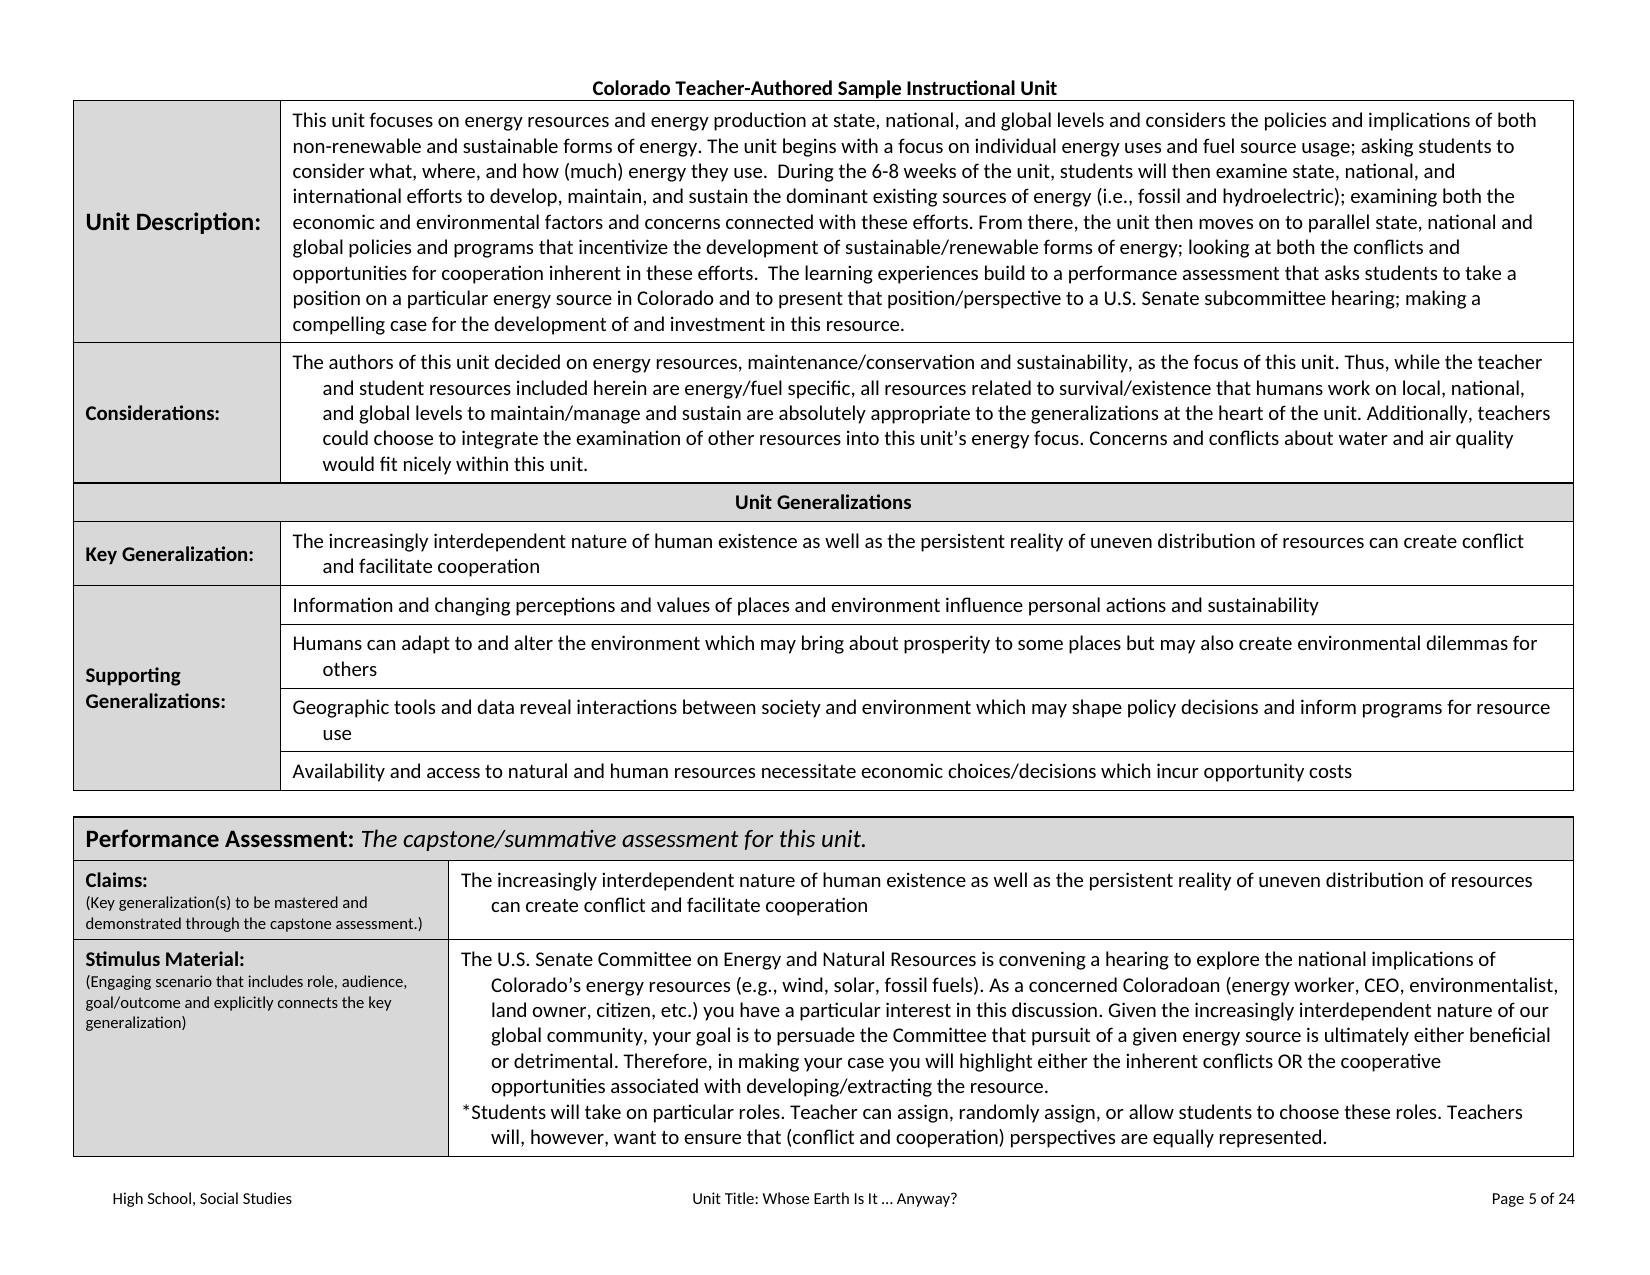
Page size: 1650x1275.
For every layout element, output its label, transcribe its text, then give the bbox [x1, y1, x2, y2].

table_cell Claims: (Key generalization(s) to be mastered and demonstrated through the capstone assessment.) [74, 861, 448, 939]
table_cell The increasingly interdependent nature of human existence as well as the persistent reality of uneven distribution of resources can create conflict and facilitate cooperation [281, 522, 1573, 585]
table_cell The increasingly interdependent nature of human existence as well as the persistent reality of uneven distribution of resources can create conflict and facilitate cooperation [449, 861, 1573, 939]
table_header This unit focuses on energy resources and energy production at state, national, and global levels and considers the policies and implications of both non-renewable and sustainable forms of energy. The unit begins with a focus on individual energy uses and fuel source usage; asking students to consider what, where, and how (much) energy they use. During the 6-8 weeks of the unit, students will then examine state, national, and international efforts to develop, maintain, and sustain the dominant existing sources of energy (i.e., fossil and hydroelectric); examining both the economic and environmental factors and concerns connected with these efforts. From there, the unit then moves on to parallel state, national and global policies and programs that incentivize the development of sustainable/renewable forms of energy; looking at both the conflicts and opportunities for cooperation inherent in these efforts. The learning experiences build to a performance assessment that asks students to take a position on a particular energy source in Colorado and to present that position/perspective to a U.S. Senate subcommittee hearing; making a compelling case for the development of and investment in this resource. [281, 101, 1573, 342]
table_cell The authors of this unit decided on energy resources, maintenance/conservation and sustainability, as the focus of this unit. Thus, while the teacher and student resources included herein are energy/fuel specific, all resources related to survival/existence that humans work on local, national, and global levels to maintain/manage and sustain are absolutely appropriate to the generalizations at the heart of the unit. Additionally, teachers could choose to integrate the examination of other resources into this unit’s energy focus. Concerns and conflicts about water and air quality would fit nicely within this unit. [281, 343, 1573, 482]
table_cell Stimulus Material: (Engaging scenario that includes role, audience, goal/outcome and explicitly connects the key generalization) [74, 940, 448, 1156]
table_cell Unit Generalizations [74, 484, 1573, 521]
table_cell Supporting Generalizations: [74, 586, 280, 790]
table_cell Availability and access to natural and human resources necessitate economic choices/decisions which incur opportunity costs [281, 752, 1573, 790]
table_cell Key Generalization: [74, 522, 280, 585]
table_cell Information and changing perceptions and values of places and environment influence personal actions and sustainability [281, 586, 1573, 623]
table_header Performance Assessment: The capstone/summative assessment for this unit. [74, 818, 1573, 860]
table_cell Geographic tools and data reveal interactions between society and environment which may shape policy decisions and inform programs for resource use [281, 689, 1573, 751]
table_cell The U.S. Senate Committee on Energy and Natural Resources is convening a hearing to explore the national implications of Colorado’s energy resources (e.g., wind, solar, fossil fuels). As a concerned Coloradoan (energy worker, CEO, environmentalist, land owner, citizen, etc.) you have a particular interest in this discussion. Given the increasingly interdependent nature of our global community, your goal is to persuade the Committee that pursuit of a given energy source is ultimately either beneficial or detrimental. Therefore, in making your case you will highlight either the inherent conflicts OR the cooperative opportunities associated with developing/extracting the resource. *Students will take on particular roles. Teacher can assign, randomly assign, or allow students to choose these roles. Teachers will, however, want to ensure that (conflict and cooperation) perspectives are equally represented. [449, 940, 1573, 1156]
table_header Unit Description: [74, 101, 280, 342]
table_cell Humans can adapt to and alter the environment which may bring about prosperity to some places but may also create environmental dilemmas for others [281, 625, 1573, 687]
table_cell Considerations: [74, 343, 280, 482]
